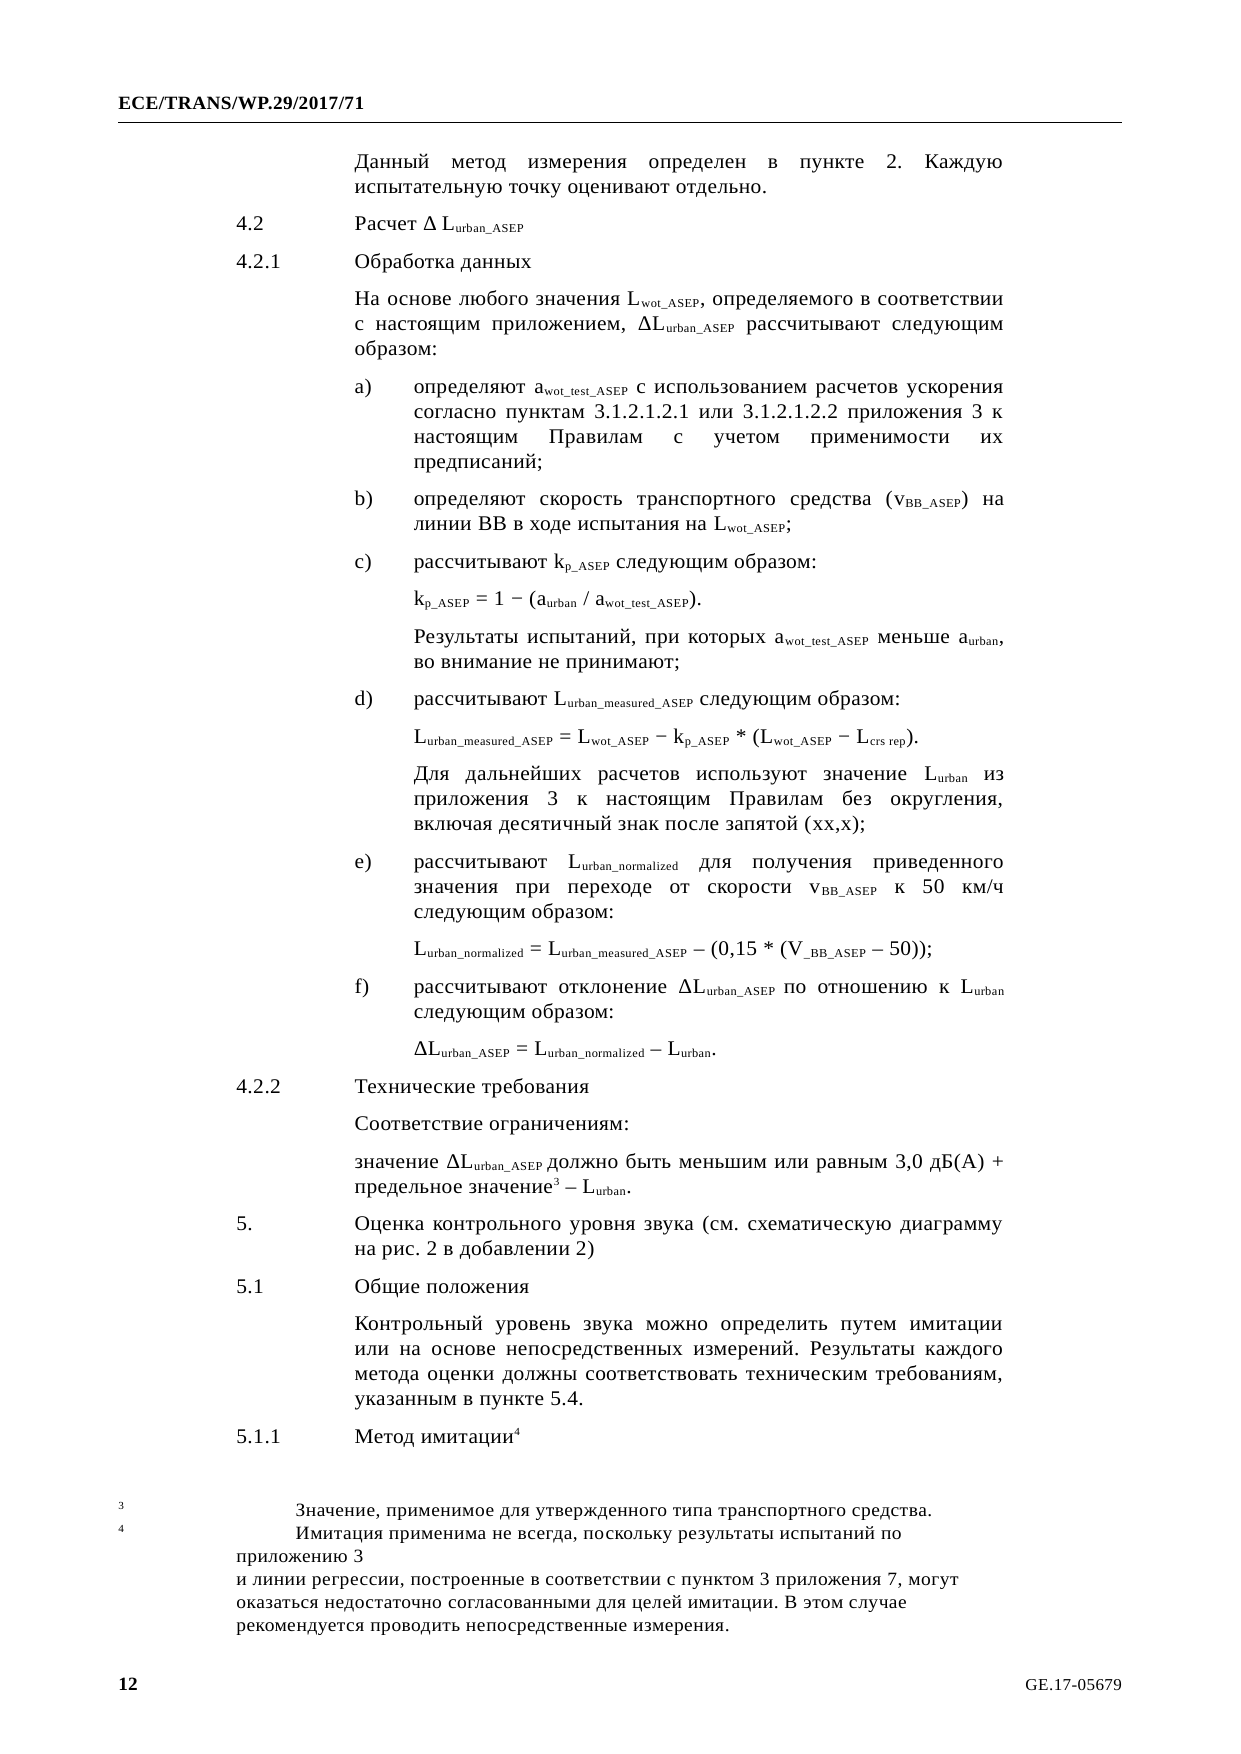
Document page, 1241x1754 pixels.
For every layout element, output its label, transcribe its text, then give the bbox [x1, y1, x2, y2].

text 5.1.1 Метод имитации [236, 1423, 1004, 1448]
text Lurban_measured_ASEP = Lwot_ASEP − kp_ASEP * (Lwot_ASEP − Lcrs rep). [236, 723, 1004, 748]
text Контрольный уровень звука можно определить путем имитации или на основе непосредственных измерений. Результаты каждого метода оценки должны соответствовать техническим требованиям, указанным в пункте 5.4. [236, 1310, 1004, 1410]
text 4.2.2 Технические требования [236, 1073, 1004, 1098]
text f) рассчитывают отклонение ΔLurban_ASEP по отношению к Lurban следующим образом: [236, 973, 1004, 1023]
text 5. Оценка контрольного уровня звука (см. схематическую диаграмму на рис. 2 в добавлении 2) [236, 1210, 1004, 1260]
text Результаты испытаний, при которых аwot_test_ASEP меньше aurban, во внимание не принимают; [236, 623, 1004, 673]
text значение ΔLurban_ASEP должно быть меньшим или равным 3,0 дБ(А) + предельное значение – Lurban. [236, 1148, 1004, 1198]
text 5.1 Общие положения [236, 1273, 1004, 1298]
text Данный метод измерения определен в пункте 2. Каждую испытательную точку оценивают отдельно. [236, 148, 1004, 198]
text 4.2 Расчет Δ Lurban_ASEP [236, 210, 1004, 235]
text Соответствие ограничениям: [236, 1110, 1004, 1135]
text 4.2.1 Обработка данных [236, 248, 1004, 273]
text d) рассчитывают Lurban_measured_ASEP следующим образом: [236, 685, 1004, 710]
text c) рассчитывают kp_ASEP следующим образом: [236, 548, 1004, 573]
text kp_ASEP = 1 − (aurban / awot_test_ASEP). [236, 585, 1004, 610]
text e) рассчитывают Lurban_normalized для получения приведенного значения при переходе от скорости vBB_ASEP к 50 км/ч следующим образом: [236, 848, 1004, 923]
text b) определяют скорость транспортного средства (vBB_ASEP) на линии BB в ходе испытания на Lwot_ASEP; [236, 485, 1004, 535]
text ΔLurban_ASEP = Lurban_normalized – Lurban. [236, 1035, 1004, 1060]
text Для дальнейших расчетов используют значение Lurban из приложения 3 к настоящим Правилам без округления, включая десятичный знак после запятой (xx,x); [236, 760, 1004, 835]
text Lurban_normalized = Lurban_measured_ASEP – (0,15 * (V_BB_ASEP – 50)); [236, 935, 1004, 960]
text a) определяют awot_test_ASEP с использованием расчетов ускорения согласно пунктам 3.1.2.1.2.1 или 3.1.2.1.2.2 приложения 3 к настоящим Правилам с учетом применимости их предписаний; [236, 373, 1004, 473]
text На основе любого значения Lwot_ASEP, определяемого в соответствии с настоящим приложением, ΔLurban_ASEP рассчитывают следующим образом: [236, 285, 1004, 360]
